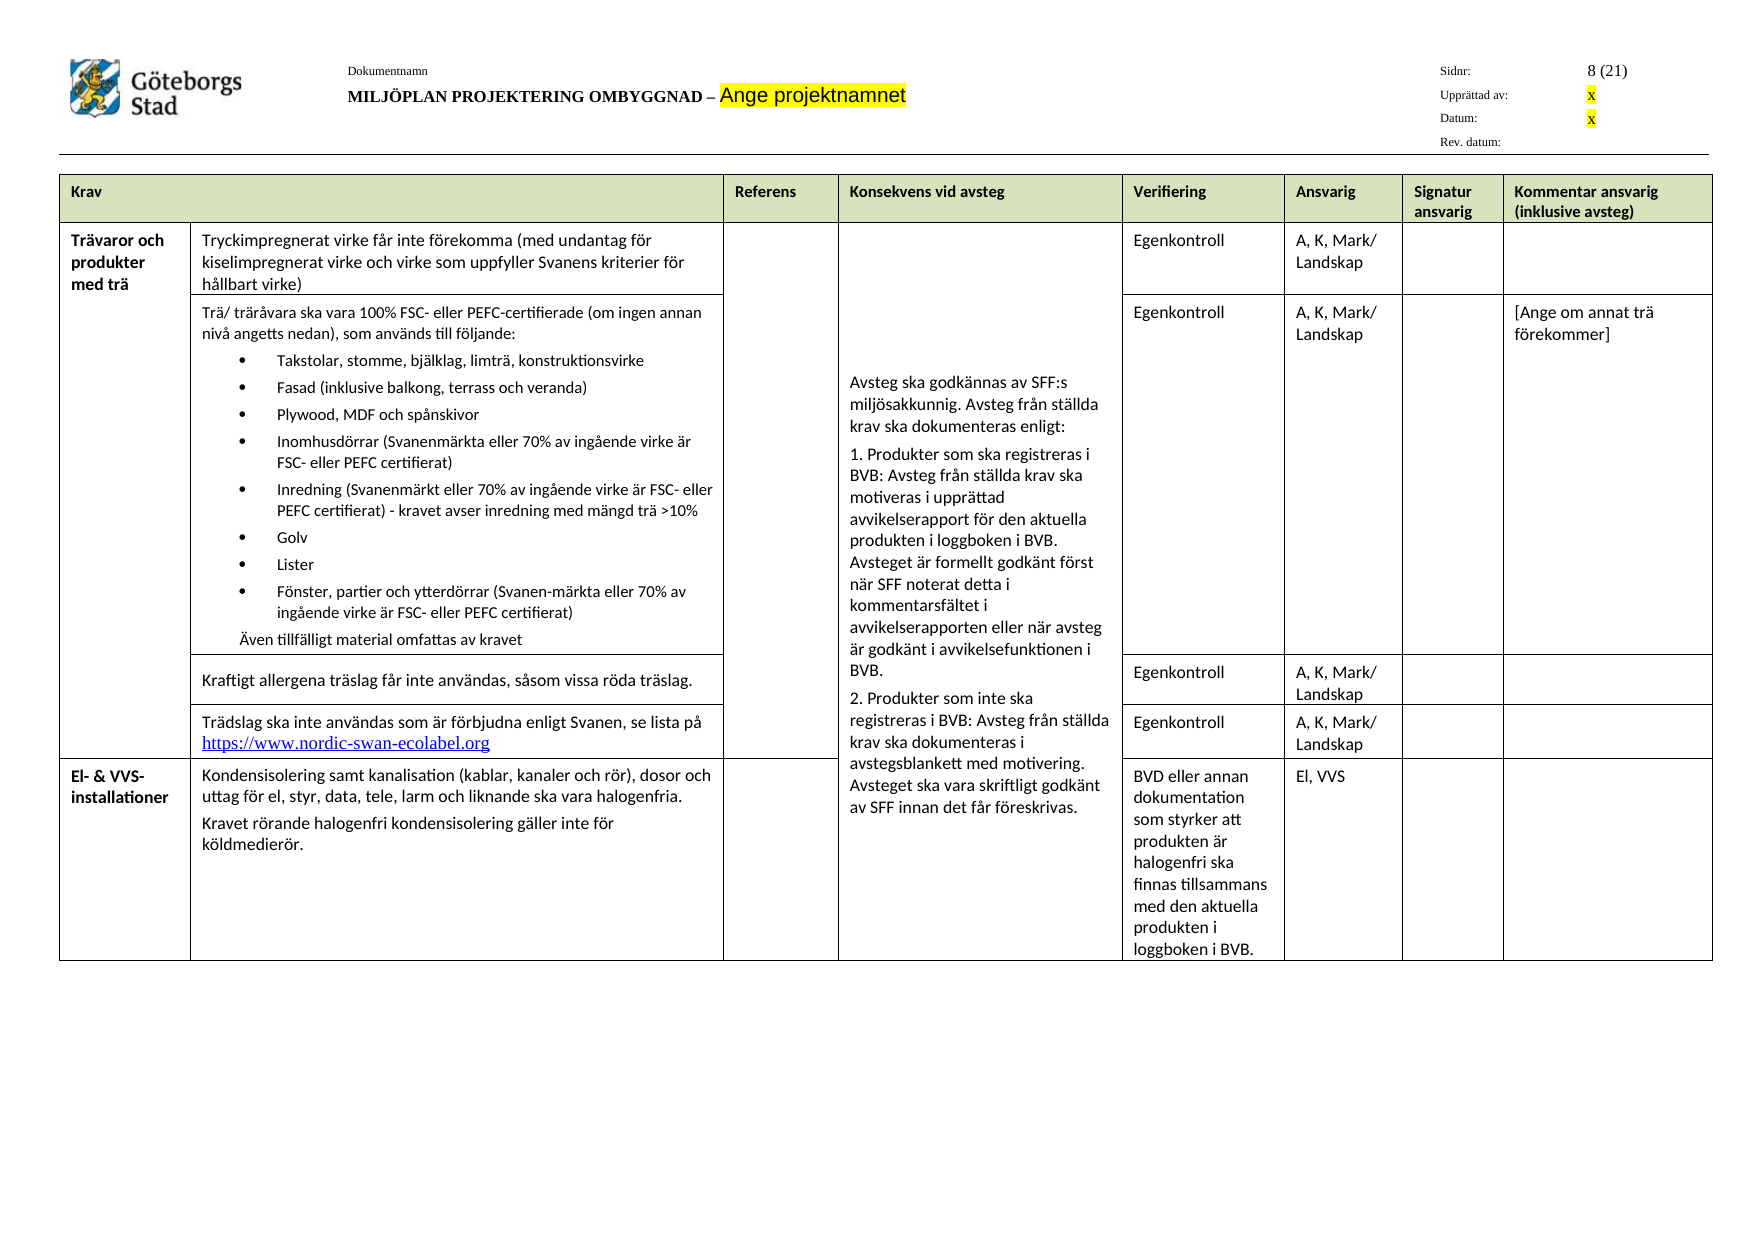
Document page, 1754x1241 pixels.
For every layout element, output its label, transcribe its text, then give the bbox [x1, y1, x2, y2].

table_header Ansvarig [1285, 175, 1402, 222]
table_cell Egenkontroll [1123, 705, 1284, 757]
table_cell Egenkontroll [1123, 295, 1284, 654]
table_cell El- & VVS-installationer [60, 759, 190, 960]
table_cell [1504, 655, 1712, 704]
table_cell A, K, Mark/ Landskap [1285, 223, 1402, 294]
table_cell Trä/ träråvara ska vara 100% FSC- eller PEFC-certifierade (om ingen annan nivå angetts nedan), som används till följande: Takstolar, stomme, bjälklag, limträ, konstruktionsvirke Fasad (inklusive balkong, terrass och veranda) Plywood, MDF och spånskivor Inomhusdörrar (Svanenmärkta eller 70% av ingående virke är FSC- eller PEFC certifierat) Inredning (Svanenmärkt eller 70% av ingående virke är FSC- eller PEFC certifierat) - kravet avser inredning med mängd trä >10% Golv Lister Fönster, partier och ytterdörrar (Svanen-märkta eller 70% av ingående virke är FSC- eller PEFC certifierat) Även tillfälligt material omfattas av kravet [191, 295, 723, 654]
table_cell Trävaror och produkter med trä [60, 223, 190, 757]
table_header Krav [60, 175, 723, 222]
table_header Signatur ansvarig [1403, 175, 1503, 222]
table_cell [724, 759, 838, 960]
table_cell [1403, 295, 1503, 654]
table_cell [1504, 705, 1712, 757]
table_cell [1403, 705, 1503, 757]
table_cell Kondensisolering samt kanalisation (kablar, kanaler och rör), dosor och uttag för el, styr, data, tele, larm och liknande ska vara halogenfria. Kravet rörande halogenfri kondensisolering gäller inte för köldmedierör. [191, 759, 723, 960]
table_cell BVD eller annan dokumentation som styrker att produkten är halogenfri ska finnas tillsammans med den aktuella produkten i loggboken i BVB. [1123, 759, 1284, 960]
table_header Kommentar ansvarig (inklusive avsteg) [1504, 175, 1712, 222]
table_cell A, K, Mark/ Landskap [1285, 295, 1402, 654]
table_cell [724, 223, 838, 757]
table_cell Kraftigt allergena träslag får inte användas, såsom vissa röda träslag. [191, 655, 723, 704]
table_cell [1403, 655, 1503, 704]
table_cell Avsteg ska godkännas av SFF:s miljösakkunnig. Avsteg från ställda krav ska dokumenteras enligt: 1. Produkter som ska registreras i BVB: Avsteg från ställda krav ska motiveras i upprättad avvikelserapport för den aktuella produkten i loggboken i BVB. Avsteget är formellt godkänt först när SFF noterat detta i kommentarsfältet i avvikelserapporten eller när avsteg är godkänt i avvikelsefunktionen i BVB. 2. Produkter som inte ska registreras i BVB: Avsteg från ställda krav ska dokumenteras i avstegsblankett med motivering. Avsteget ska vara skriftligt godkänt av SFF innan det får föreskrivas. [839, 223, 1122, 960]
table_header Verifiering [1123, 175, 1284, 222]
table_cell Egenkontroll [1123, 223, 1284, 294]
table_cell Tryckimpregnerat virke får inte förekomma (med undantag för kiselimpregnerat virke och virke som uppfyller Svanens kriterier för hållbart virke) [191, 223, 723, 294]
table_cell [1504, 223, 1712, 294]
table_cell [1403, 223, 1503, 294]
table_cell A, K, Mark/ Landskap [1285, 655, 1402, 704]
table_header Konsekvens vid avsteg [839, 175, 1122, 222]
table_cell El, VVS [1285, 759, 1402, 960]
table_cell A, K, Mark/ Landskap [1285, 705, 1402, 757]
table_header Referens [724, 175, 838, 222]
picture [70, 59, 242, 118]
table_cell [Ange om annat trä förekommer] [1504, 295, 1712, 654]
table_cell [1504, 759, 1712, 960]
table_cell Trädslag ska inte användas som är förbjudna enligt Svanen, se lista på https://www.nordic-swan-ecolabel.org [191, 705, 723, 757]
table_cell Egenkontroll [1123, 655, 1284, 704]
table_cell [1403, 759, 1503, 960]
